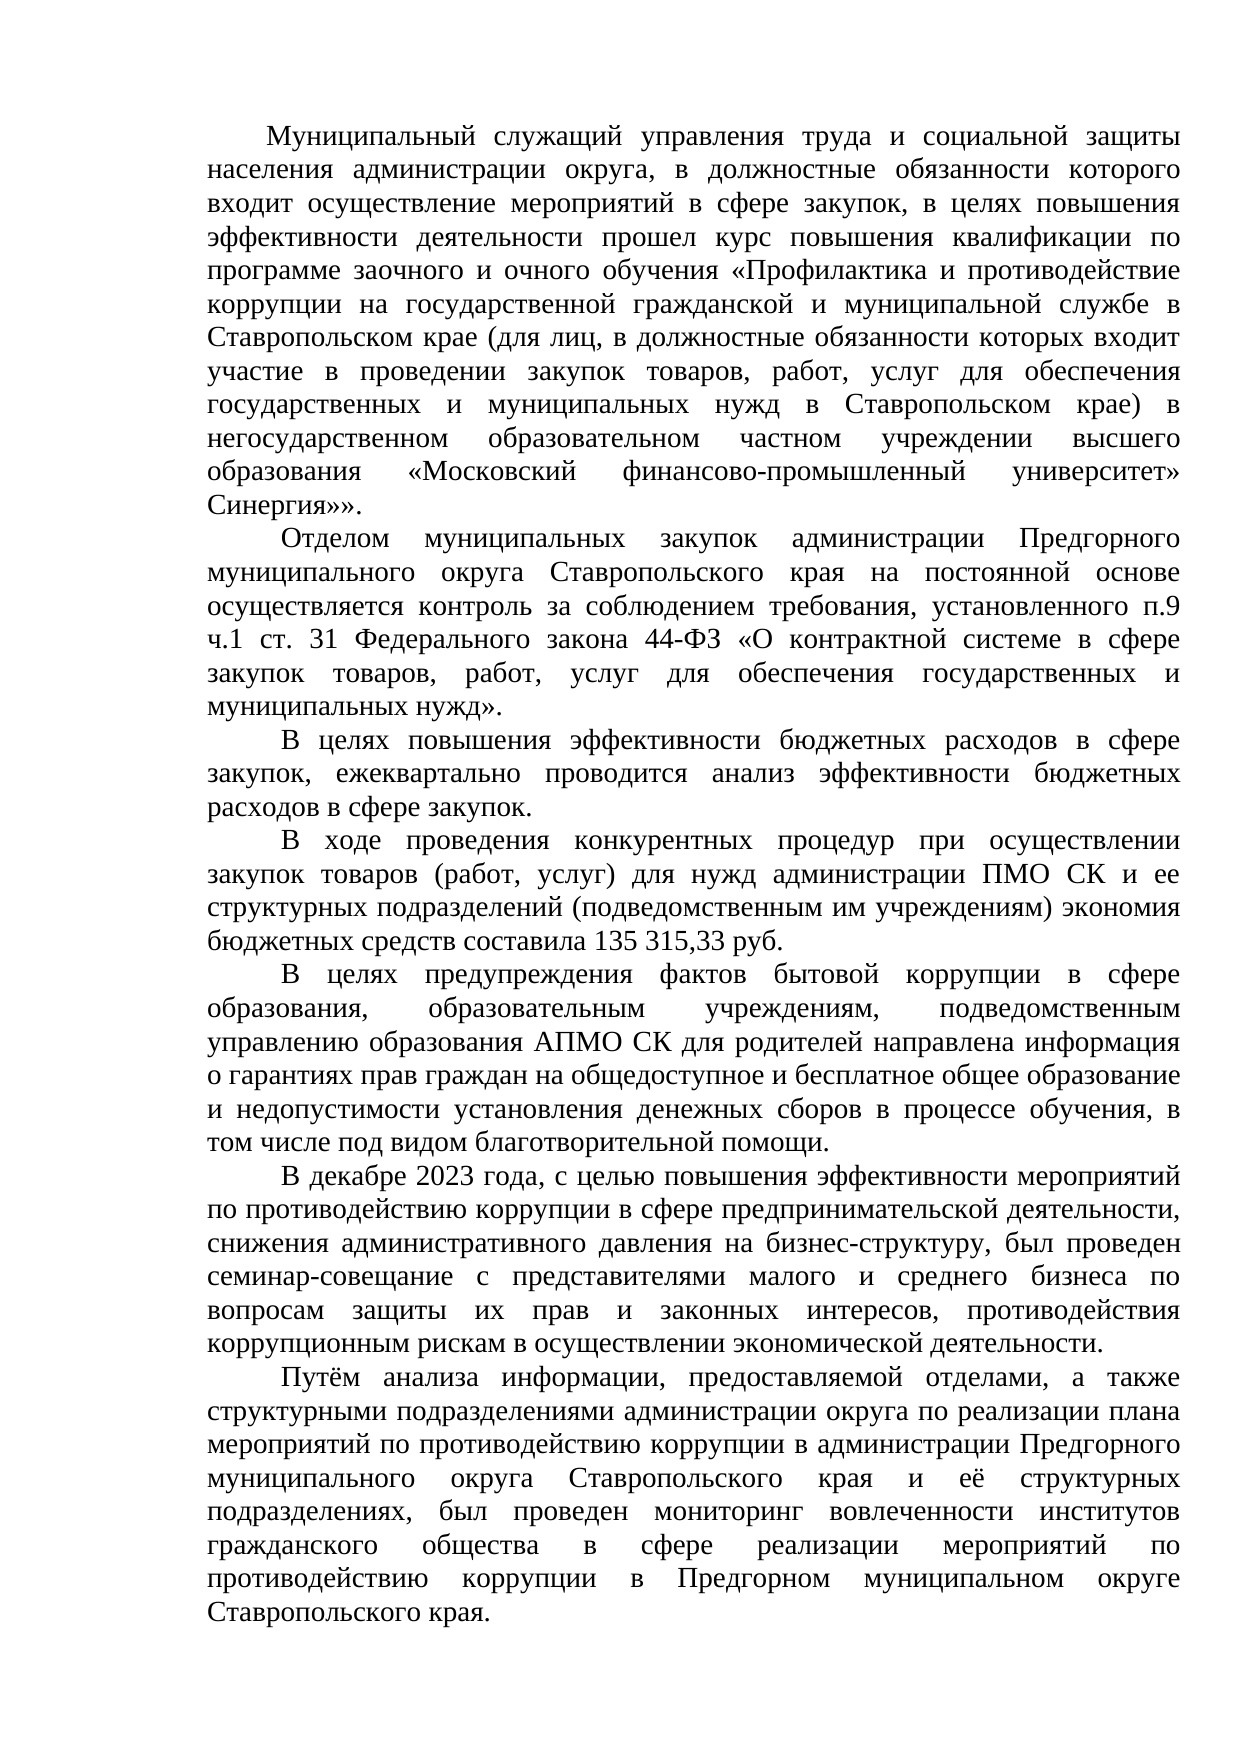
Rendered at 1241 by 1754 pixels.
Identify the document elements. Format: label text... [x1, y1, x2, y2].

text В целях повышения эффективности бюджетных расходов в сфере закупок, ежеквартально проводится анализ эффективности бюджетных расходов в сфере закупок. [207, 722, 1181, 822]
text В целях предупреждения фактов бытовой коррупции в сфере образования, образовательным учреждениям, подведомственным управлению образования АПМО СК для родителей направлена информация о гарантиях прав граждан на общедоступное и бесплатное общее образование и недопустимости установления денежных сборов в процессе обучения, в том числе под видом благотворительной помощи. [207, 957, 1181, 1158]
text В декабре 2023 года, с целью повышения эффективности мероприятий по противодействию коррупции в сфере предпринимательской деятельности, снижения административного давления на бизнес-структуру, был проведен семинар-совещание с представителями малого и среднего бизнеса по вопросам защиты их прав и законных интересов, противодействия коррупционным рискам в осуществлении экономической деятельности. [207, 1158, 1181, 1359]
text Отделом муниципальных закупок администрации Предгорного муниципального округа Ставропольского края на постоянной основе осуществляется контроль за соблюдением требования, установленного п.9 ч.1 ст. 31 Федерального закона 44-ФЗ «О контрактной системе в сфере закупок товаров, работ, услуг для обеспечения государственных и муниципальных нужд». [207, 521, 1181, 722]
text Путём анализа информации, предоставляемой отделами, а также структурными подразделениями администрации округа по реализации плана мероприятий по противодействию коррупции в администрации Предгорного муниципального округа Ставропольского края и её структурных подразделениях, был проведен мониторинг вовлеченности институтов гражданского общества в сфере реализации мероприятий по противодействию коррупции в Предгорном муниципальном округе Ставропольского края. [207, 1359, 1181, 1627]
text В ходе проведения конкурентных процедур при осуществлении закупок товаров (работ, услуг) для нужд администрации ПМО СК и ее структурных подразделений (подведомственным им учреждениям) экономия бюджетных средств составила 135 315,33 руб. [207, 822, 1181, 957]
text Муниципальный служащий управления труда и социальной защиты населения администрации округа, в должностные обязанности которого входит осуществление мероприятий в сфере закупок, в целях повышения эффективности деятельности прошел курс повышения квалификации по программе заочного и очного обучения «Профилактика и противодействие коррупции на государственной гражданской и муниципальной службе в Ставропольском крае (для лиц, в должностные обязанности которых входит участие в проведении закупок товаров, работ, услуг для обеспечения государственных и муниципальных нужд в Ставропольском крае) в негосударственном образовательном частном учреждении высшего образования «Московский финансово-промышленный университет» Синергия»». [207, 118, 1181, 521]
